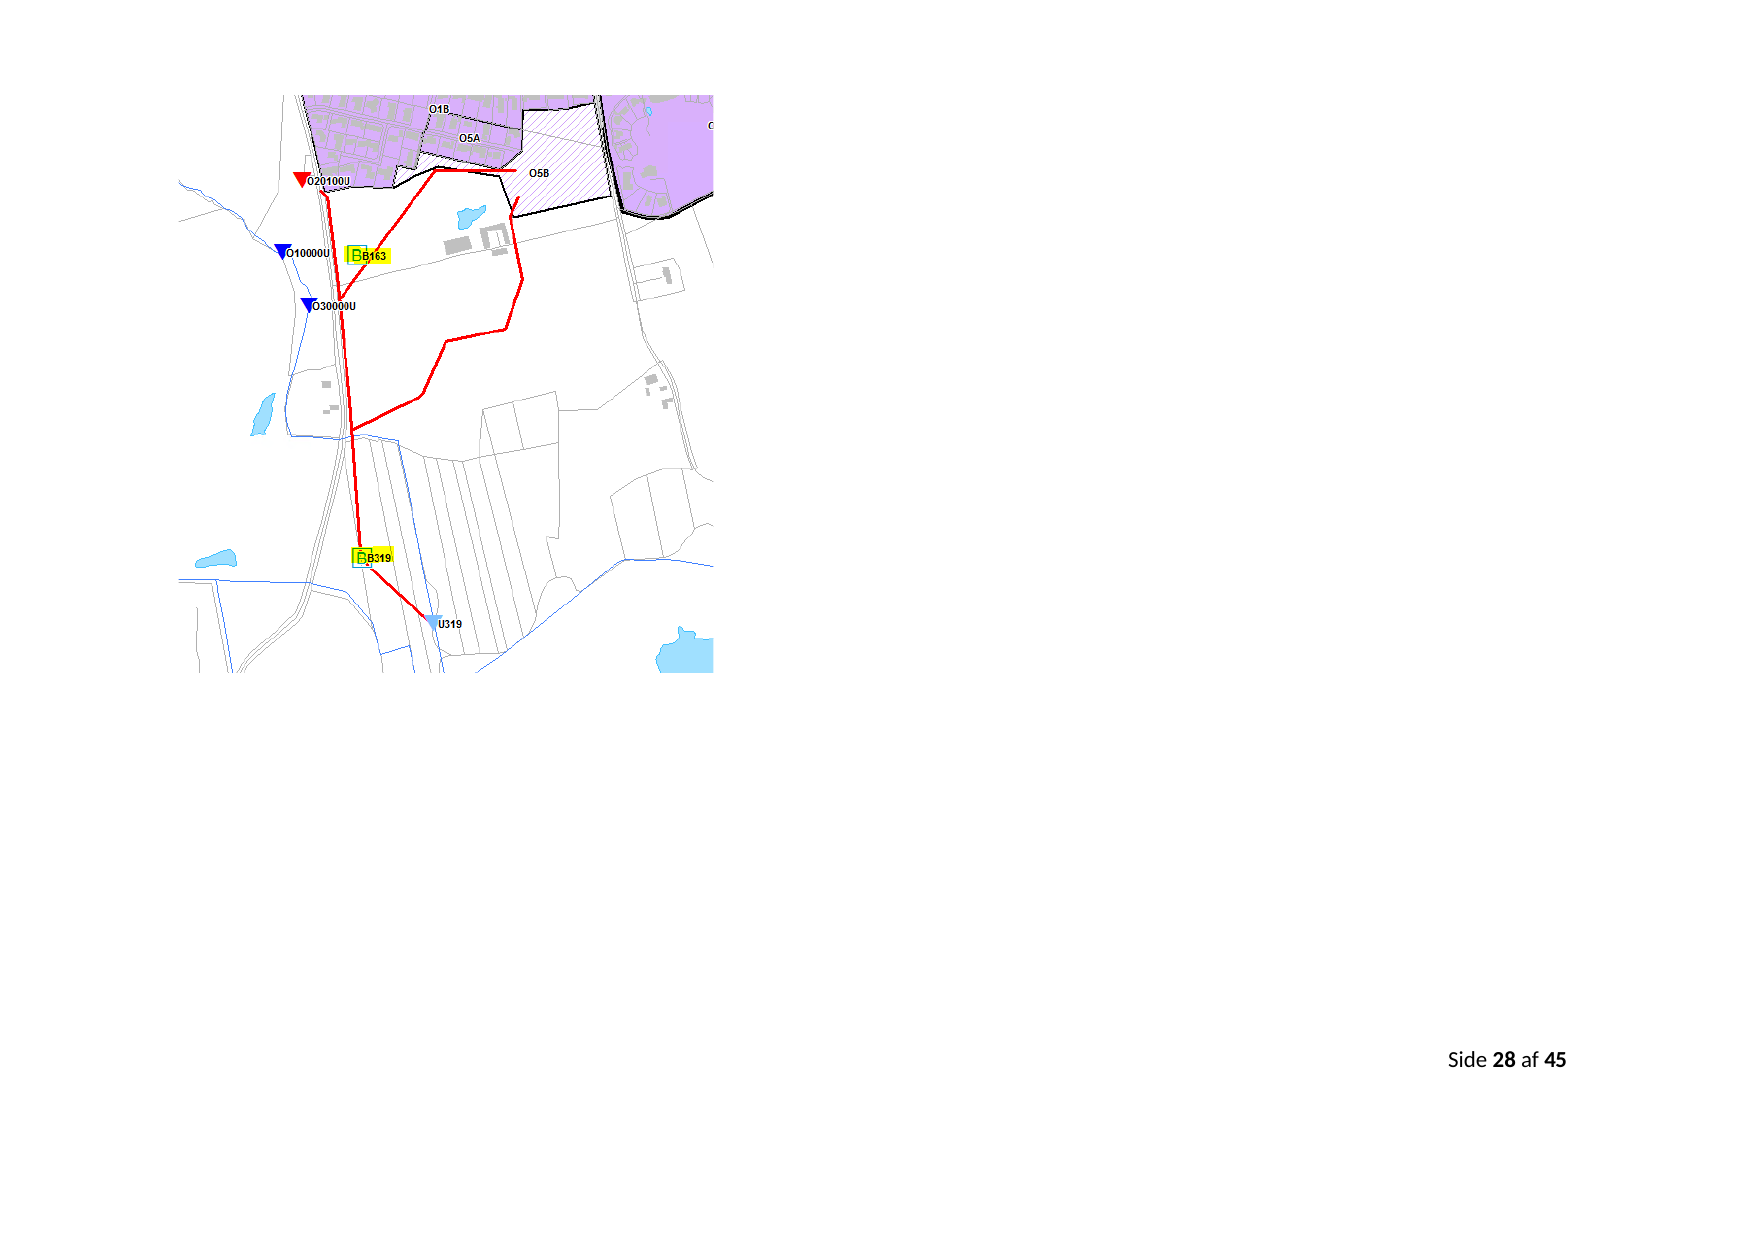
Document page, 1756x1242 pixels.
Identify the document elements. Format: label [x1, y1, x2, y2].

picture [178, 95, 714, 673]
